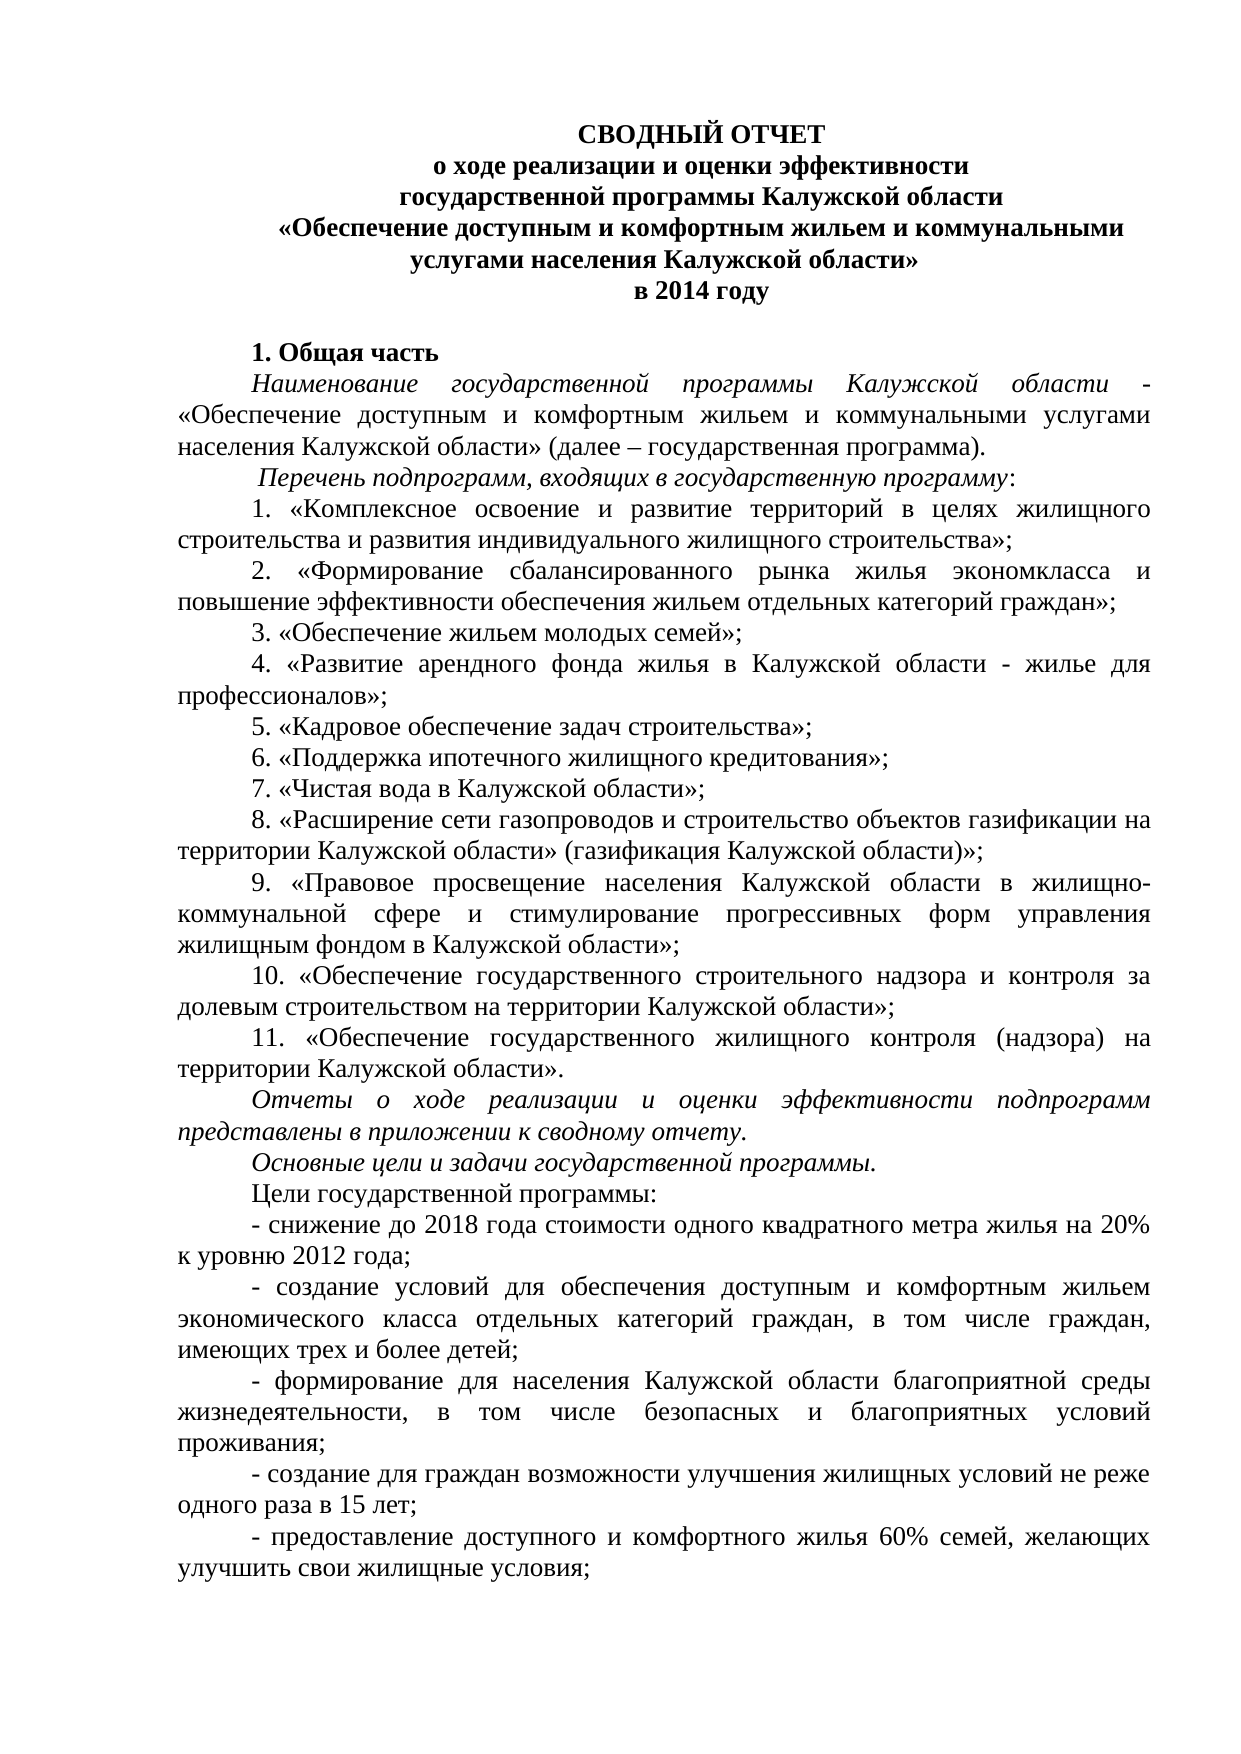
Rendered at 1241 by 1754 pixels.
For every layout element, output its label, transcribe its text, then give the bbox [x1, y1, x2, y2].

text Цели государственной программы: [177, 1177, 1152, 1208]
text государственной программы Калужской области [177, 180, 1152, 212]
text о ходе реализации и оценки эффективности [177, 149, 1152, 180]
text 7. «Чистая вода в Калужской области»; [177, 772, 1152, 803]
text СВОДНЫЙ ОТЧЕТ [177, 118, 1152, 149]
text 2. «Формирование сбалансированного рынка жилья экономкласса и повышение эффективности обеспечения жильем отдельных категорий граждан»; [177, 554, 1152, 616]
text в 2014 году [177, 274, 1152, 305]
text 1. Общая часть [177, 336, 1152, 367]
text - создание условий для обеспечения доступным и комфортным жильем экономического класса отдельных категорий граждан, в том числе граждан, имеющих трех и более детей; [177, 1271, 1152, 1364]
text 10. «Обеспечение государственного строительного надзора и контроля за долевым строительством на территории Калужской области»; [177, 959, 1152, 1021]
text 5. «Кадровое обеспечение задач строительства»; [177, 710, 1152, 741]
text 8. «Расширение сети газопроводов и строительство объектов газификации на территории Калужской области» (газификация Калужской области)»; [177, 803, 1152, 866]
text 11. «Обеспечение государственного жилищного контроля (надзора) на территории Калужской области». [177, 1021, 1152, 1084]
text 9. «Правовое просвещение населения Калужской области в жилищно-коммунальной сфере и стимулирование прогрессивных форм управления жилищным фондом в Калужской области»; [177, 866, 1152, 959]
text Наименование государственной программы Калужской области - «Обеспечение доступным и комфортным жильем и коммунальными услугами населения Калужской области» (далее – государственная программа). [177, 367, 1152, 461]
text «Обеспечение доступным и комфортным жильем и коммунальными услугами населения Калужской области» [177, 212, 1152, 274]
text - снижение до 2018 года стоимости одного квадратного метра жилья на 20% к уровню 2012 года; [177, 1208, 1152, 1271]
text Основные цели и задачи государственной программы. [177, 1146, 1152, 1177]
text 1. «Комплексное освоение и развитие территорий в целях жилищного строительства и развития индивидуального жилищного строительства»; [177, 492, 1152, 554]
text - создание для граждан возможности улучшения жилищных условий не реже одного раза в 15 лет; [177, 1457, 1152, 1520]
text 4. «Развитие арендного фонда жилья в Калужской области - жилье для профессионалов»; [177, 648, 1152, 710]
text 3. «Обеспечение жильем молодых семей»; [177, 616, 1152, 648]
text 6. «Поддержка ипотечного жилищного кредитования»; [177, 741, 1152, 772]
text Перечень подпрограмм, входящих в государственную программу: [177, 461, 1152, 492]
text - предоставление доступного и комфортного жилья 60% семей, желающих улучшить свои жилищные условия; [177, 1520, 1152, 1582]
text - формирование для населения Калужской области благоприятной среды жизнедеятельности, в том числе безопасных и благоприятных условий проживания; [177, 1364, 1152, 1457]
text Отчеты о ходе реализации и оценки эффективности подпрограмм представлены в приложении к сводному отчету. [177, 1084, 1152, 1146]
